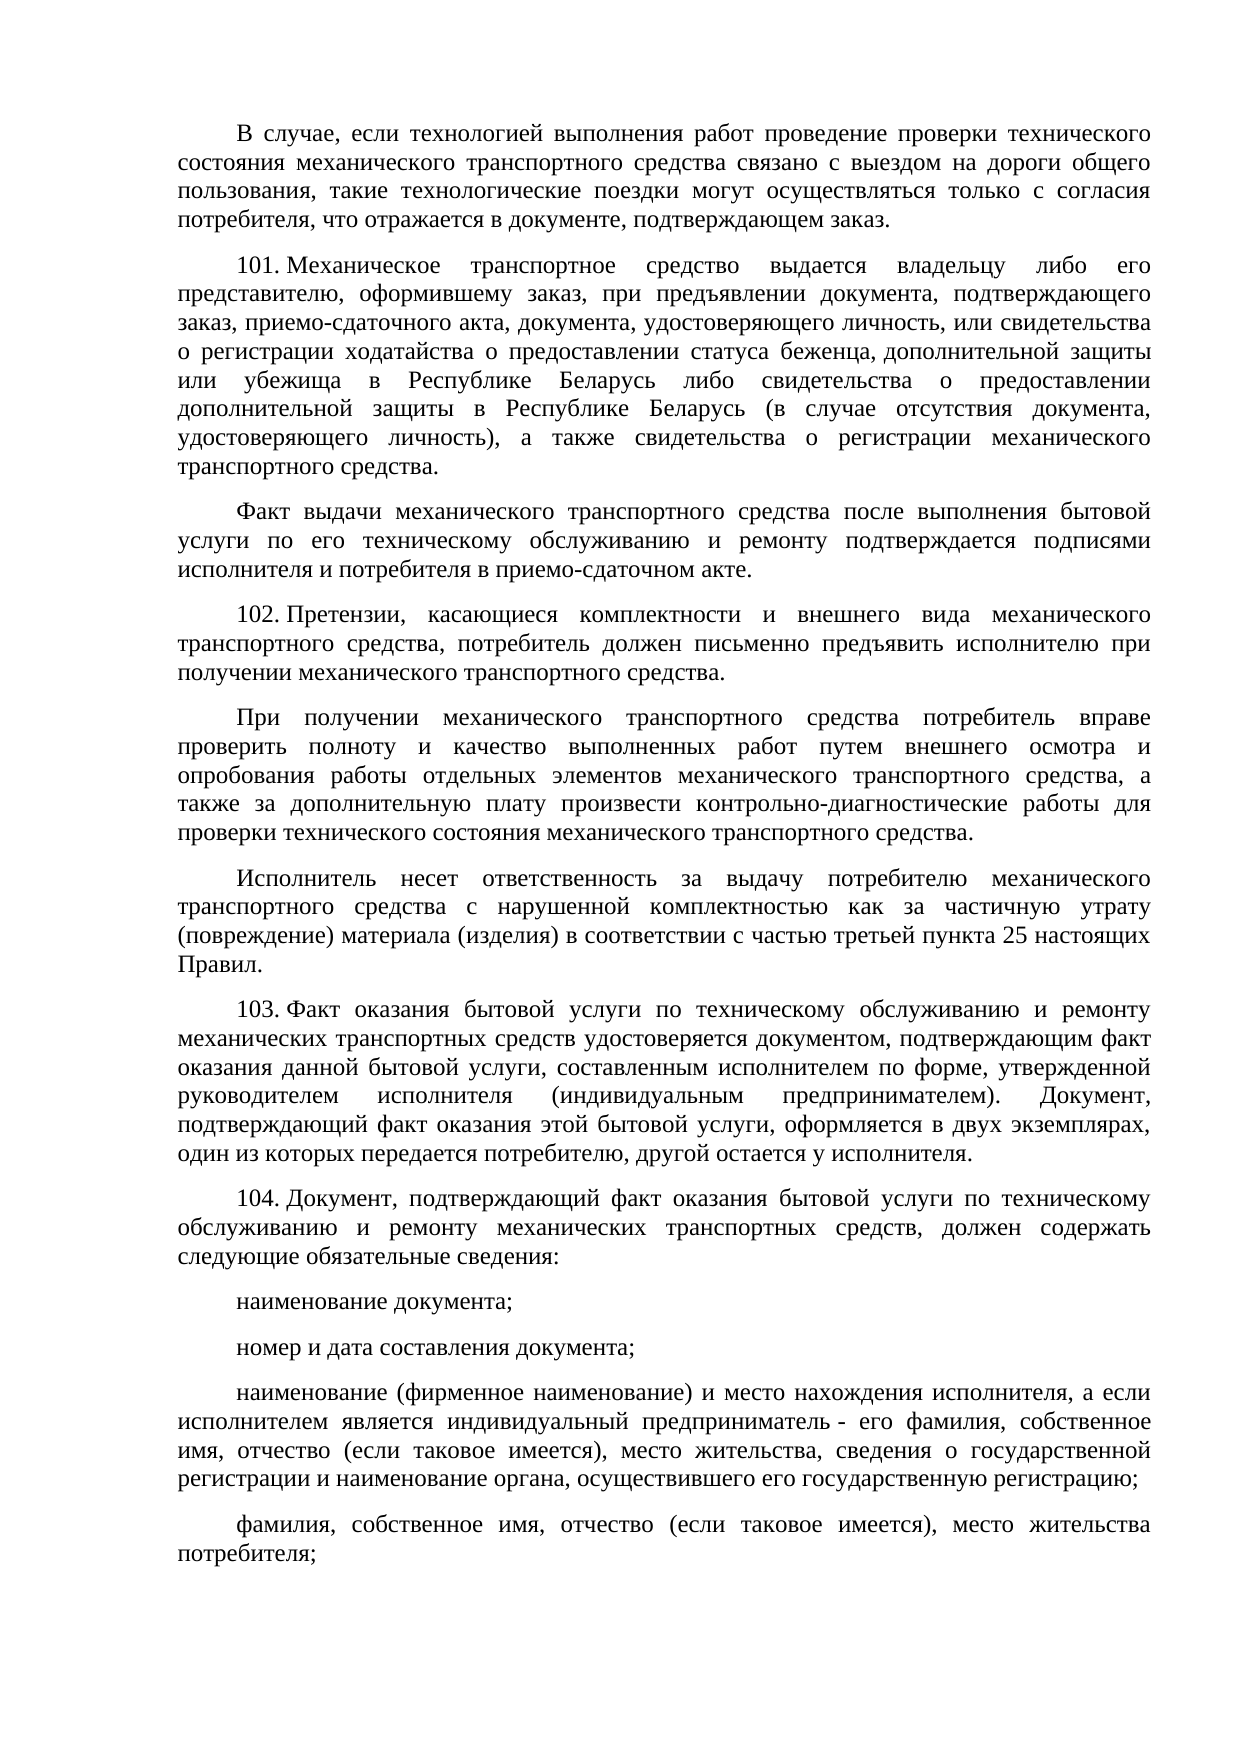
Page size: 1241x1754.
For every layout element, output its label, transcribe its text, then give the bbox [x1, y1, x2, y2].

text наименование документа; [177, 1286, 1152, 1315]
text Исполнитель несет ответственность за выдачу потребителю механического транспортного средства с нарушенной комплектностью как за частичную утрату (повреждение) материала (изделия) в соответствии с частью третьей пункта 25 настоящих Правил. [177, 863, 1152, 978]
text 101. Механическое транспортное средство выдается владельцу либо его представителю, оформившему заказ, при предъявлении документа, подтверждающего заказ, приемо-сдаточного акта, документа, удостоверяющего личность, или свидетельства о регистрации ходатайства о предоставлении статуса беженца, дополнительной защиты или убежища в Республике Беларусь либо свидетельства о предоставлении дополнительной защиты в Республике Беларусь (в случае отсутствия документа, удостоверяющего личность), а также свидетельства о регистрации механического транспортного средства. [177, 250, 1152, 480]
text наименование (фирменное наименование) и место нахождения исполнителя, а если исполнителем является индивидуальный предприниматель - его фамилия, собственное имя, отчество (если таковое имеется), место жительства, сведения о государственной регистрации и наименование органа, осуществившего его государственную регистрацию; [177, 1377, 1152, 1492]
text 104. Документ, подтверждающий факт оказания бытовой услуги по техническому обслуживанию и ремонту механических транспортных средств, должен содержать следующие обязательные сведения: [177, 1183, 1152, 1270]
text номер и дата составления документа; [177, 1332, 1152, 1361]
text фамилия, собственное имя, отчество (если таковое имеется), место жительства потребителя; [177, 1509, 1152, 1566]
text Факт выдачи механического транспортного средства после выполнения бытовой услуги по его техническому обслуживанию и ремонту подтверждается подписями исполнителя и потребителя в приемо-сдаточном акте. [177, 496, 1152, 583]
text При получении механического транспортного средства потребитель вправе проверить полноту и качество выполненных работ путем внешнего осмотра и опробования работы отдельных элементов механического транспортного средства, а также за дополнительную плату произвести контрольно-диагностические работы для проверки технического состояния механического транспортного средства. [177, 702, 1152, 846]
text В случае, если технологией выполнения работ проведение проверки технического состояния механического транспортного средства связано с выездом на дороги общего пользования, такие технологические поездки могут осуществляться только с согласия потребителя, что отражается в документе, подтверждающем заказ. [177, 118, 1152, 233]
text 103. Факт оказания бытовой услуги по техническому обслуживанию и ремонту механических транспортных средств удостоверяется документом, подтверждающим факт оказания данной бытовой услуги, составленным исполнителем по форме, утвержденной руководителем исполнителя (индивидуальным предпринимателем). Документ, подтверждающий факт оказания этой бытовой услуги, оформляется в двух экземплярах, один из которых передается потребителю, другой остается у исполнителя. [177, 994, 1152, 1167]
text 102. Претензии, касающиеся комплектности и внешнего вида механического транспортного средства, потребитель должен письменно предъявить исполнителю при получении механического транспортного средства. [177, 599, 1152, 686]
